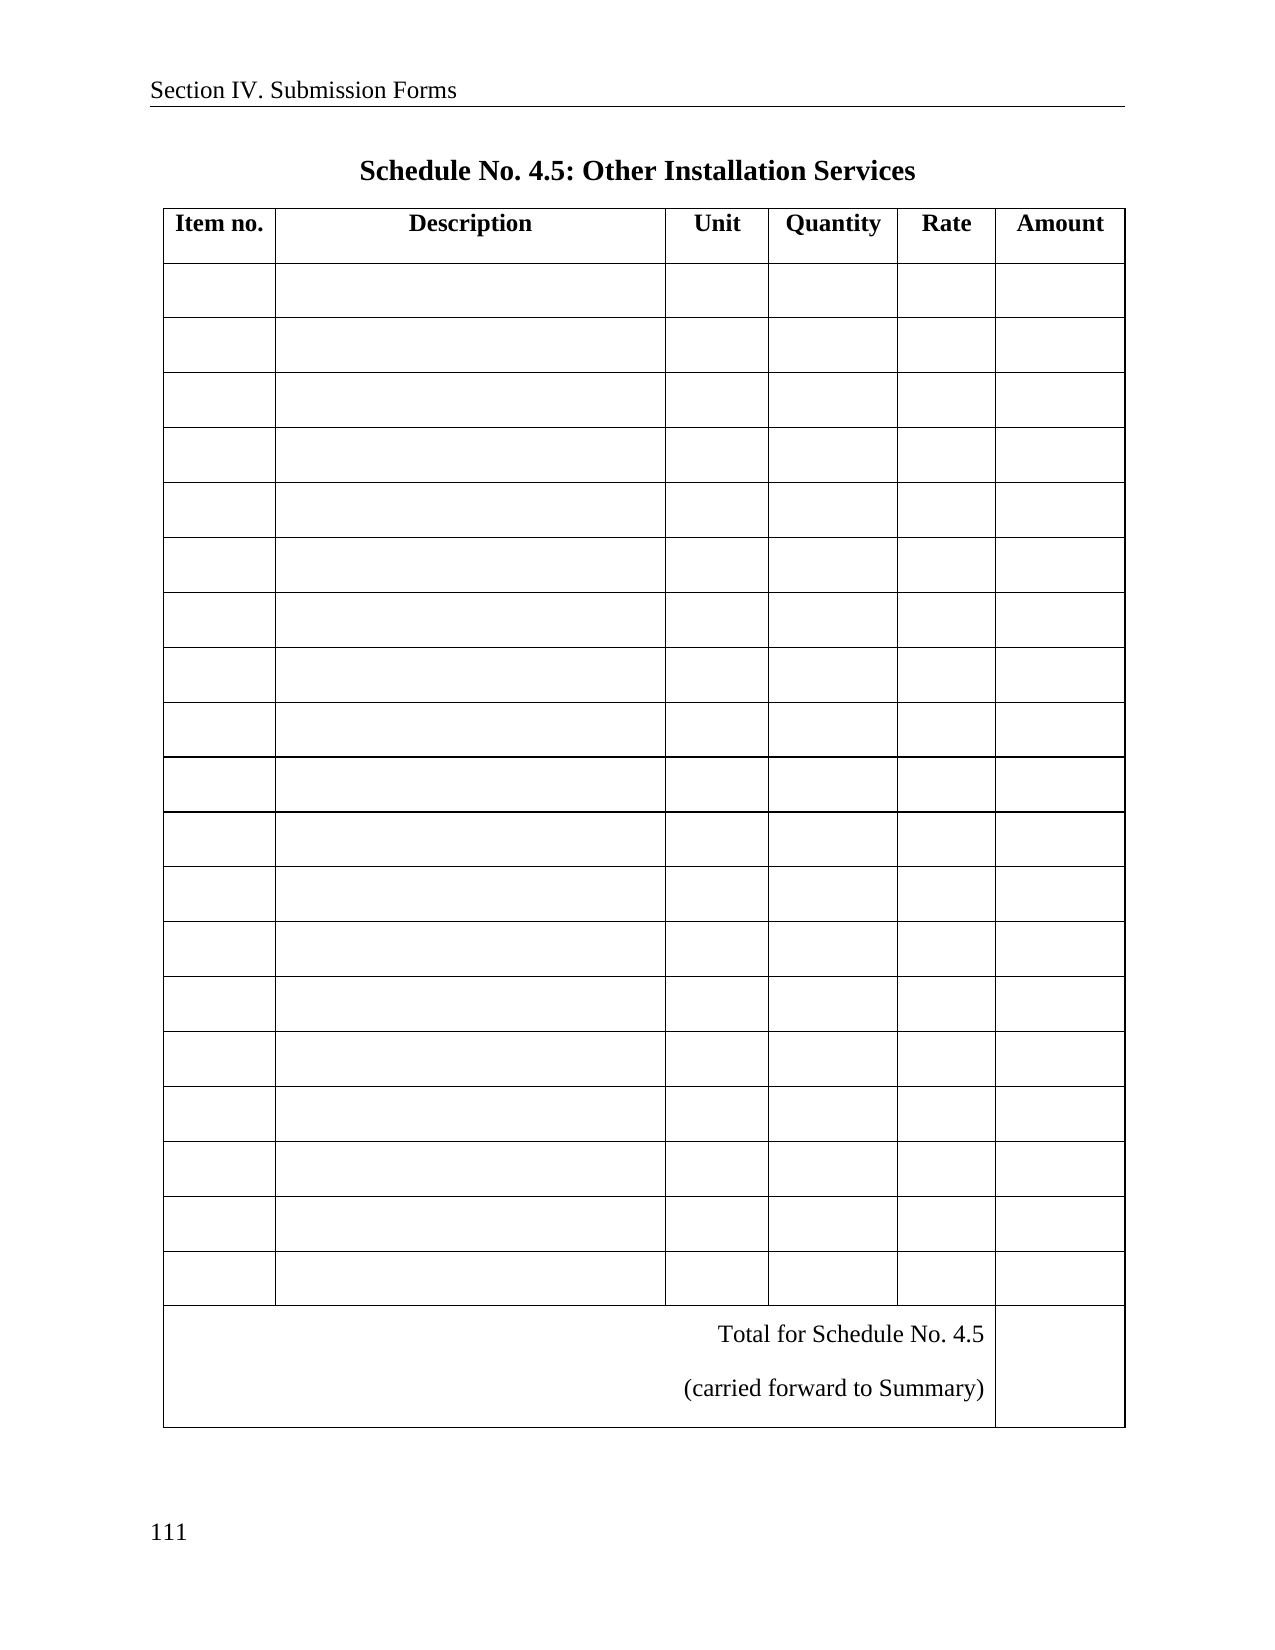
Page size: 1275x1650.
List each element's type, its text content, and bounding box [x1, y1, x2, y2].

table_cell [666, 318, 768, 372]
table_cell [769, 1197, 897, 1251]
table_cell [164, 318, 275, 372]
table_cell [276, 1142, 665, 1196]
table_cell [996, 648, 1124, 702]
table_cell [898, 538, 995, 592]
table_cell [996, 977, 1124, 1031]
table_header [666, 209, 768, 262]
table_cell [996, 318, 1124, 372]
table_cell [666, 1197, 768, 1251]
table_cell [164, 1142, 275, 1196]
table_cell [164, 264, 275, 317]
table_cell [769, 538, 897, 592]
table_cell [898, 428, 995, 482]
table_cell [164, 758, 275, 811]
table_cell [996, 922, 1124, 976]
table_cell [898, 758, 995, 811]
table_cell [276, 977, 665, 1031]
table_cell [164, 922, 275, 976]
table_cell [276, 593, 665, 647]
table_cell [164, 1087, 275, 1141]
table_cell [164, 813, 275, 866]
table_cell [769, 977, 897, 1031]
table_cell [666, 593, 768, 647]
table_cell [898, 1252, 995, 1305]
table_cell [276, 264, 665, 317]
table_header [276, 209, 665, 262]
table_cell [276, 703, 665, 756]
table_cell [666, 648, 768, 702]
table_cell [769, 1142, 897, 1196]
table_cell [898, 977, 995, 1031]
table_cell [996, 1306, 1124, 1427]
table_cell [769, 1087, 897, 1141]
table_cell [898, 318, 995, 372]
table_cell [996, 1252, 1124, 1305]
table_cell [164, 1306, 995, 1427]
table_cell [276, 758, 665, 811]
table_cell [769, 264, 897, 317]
subtitle Schedule No. 4.5: Other Installation Services [150, 153, 1125, 187]
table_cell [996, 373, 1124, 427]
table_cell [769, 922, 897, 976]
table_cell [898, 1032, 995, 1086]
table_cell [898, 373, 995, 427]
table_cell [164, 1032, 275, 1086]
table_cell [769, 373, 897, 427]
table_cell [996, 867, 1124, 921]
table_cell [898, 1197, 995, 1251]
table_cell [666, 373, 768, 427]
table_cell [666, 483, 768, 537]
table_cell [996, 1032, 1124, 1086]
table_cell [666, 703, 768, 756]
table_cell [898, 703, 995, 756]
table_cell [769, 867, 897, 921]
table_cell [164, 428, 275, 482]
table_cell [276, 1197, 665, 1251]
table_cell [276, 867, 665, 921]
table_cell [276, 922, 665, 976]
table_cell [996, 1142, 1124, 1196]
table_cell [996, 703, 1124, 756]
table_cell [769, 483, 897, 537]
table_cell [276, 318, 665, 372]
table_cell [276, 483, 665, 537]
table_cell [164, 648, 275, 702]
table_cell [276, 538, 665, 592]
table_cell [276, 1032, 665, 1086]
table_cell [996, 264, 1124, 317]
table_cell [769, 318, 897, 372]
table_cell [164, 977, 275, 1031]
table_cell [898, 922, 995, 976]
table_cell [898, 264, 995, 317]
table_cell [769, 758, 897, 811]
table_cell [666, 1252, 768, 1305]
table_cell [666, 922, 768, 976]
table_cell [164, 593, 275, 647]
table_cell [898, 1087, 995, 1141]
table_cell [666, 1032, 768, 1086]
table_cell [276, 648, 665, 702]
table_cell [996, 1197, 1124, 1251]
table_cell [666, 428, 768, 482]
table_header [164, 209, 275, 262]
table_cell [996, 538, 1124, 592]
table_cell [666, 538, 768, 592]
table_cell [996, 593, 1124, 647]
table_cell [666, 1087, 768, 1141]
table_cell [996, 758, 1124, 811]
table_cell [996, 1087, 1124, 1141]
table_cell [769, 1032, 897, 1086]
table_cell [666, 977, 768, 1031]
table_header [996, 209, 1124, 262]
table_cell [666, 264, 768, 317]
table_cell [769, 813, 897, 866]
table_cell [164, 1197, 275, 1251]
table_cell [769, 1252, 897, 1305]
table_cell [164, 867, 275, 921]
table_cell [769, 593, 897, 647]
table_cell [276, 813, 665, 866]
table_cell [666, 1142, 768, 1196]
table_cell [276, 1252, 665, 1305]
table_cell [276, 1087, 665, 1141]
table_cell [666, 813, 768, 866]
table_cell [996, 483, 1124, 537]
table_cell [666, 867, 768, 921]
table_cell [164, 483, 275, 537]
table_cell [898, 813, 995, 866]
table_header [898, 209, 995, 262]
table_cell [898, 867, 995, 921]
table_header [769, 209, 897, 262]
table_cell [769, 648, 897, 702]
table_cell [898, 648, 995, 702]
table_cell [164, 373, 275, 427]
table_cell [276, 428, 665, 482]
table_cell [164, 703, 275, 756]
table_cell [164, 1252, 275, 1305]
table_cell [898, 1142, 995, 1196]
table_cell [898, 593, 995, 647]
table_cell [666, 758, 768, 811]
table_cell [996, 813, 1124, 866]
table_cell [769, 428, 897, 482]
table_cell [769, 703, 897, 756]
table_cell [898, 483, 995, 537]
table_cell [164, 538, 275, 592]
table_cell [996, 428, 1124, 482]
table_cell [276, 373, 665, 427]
